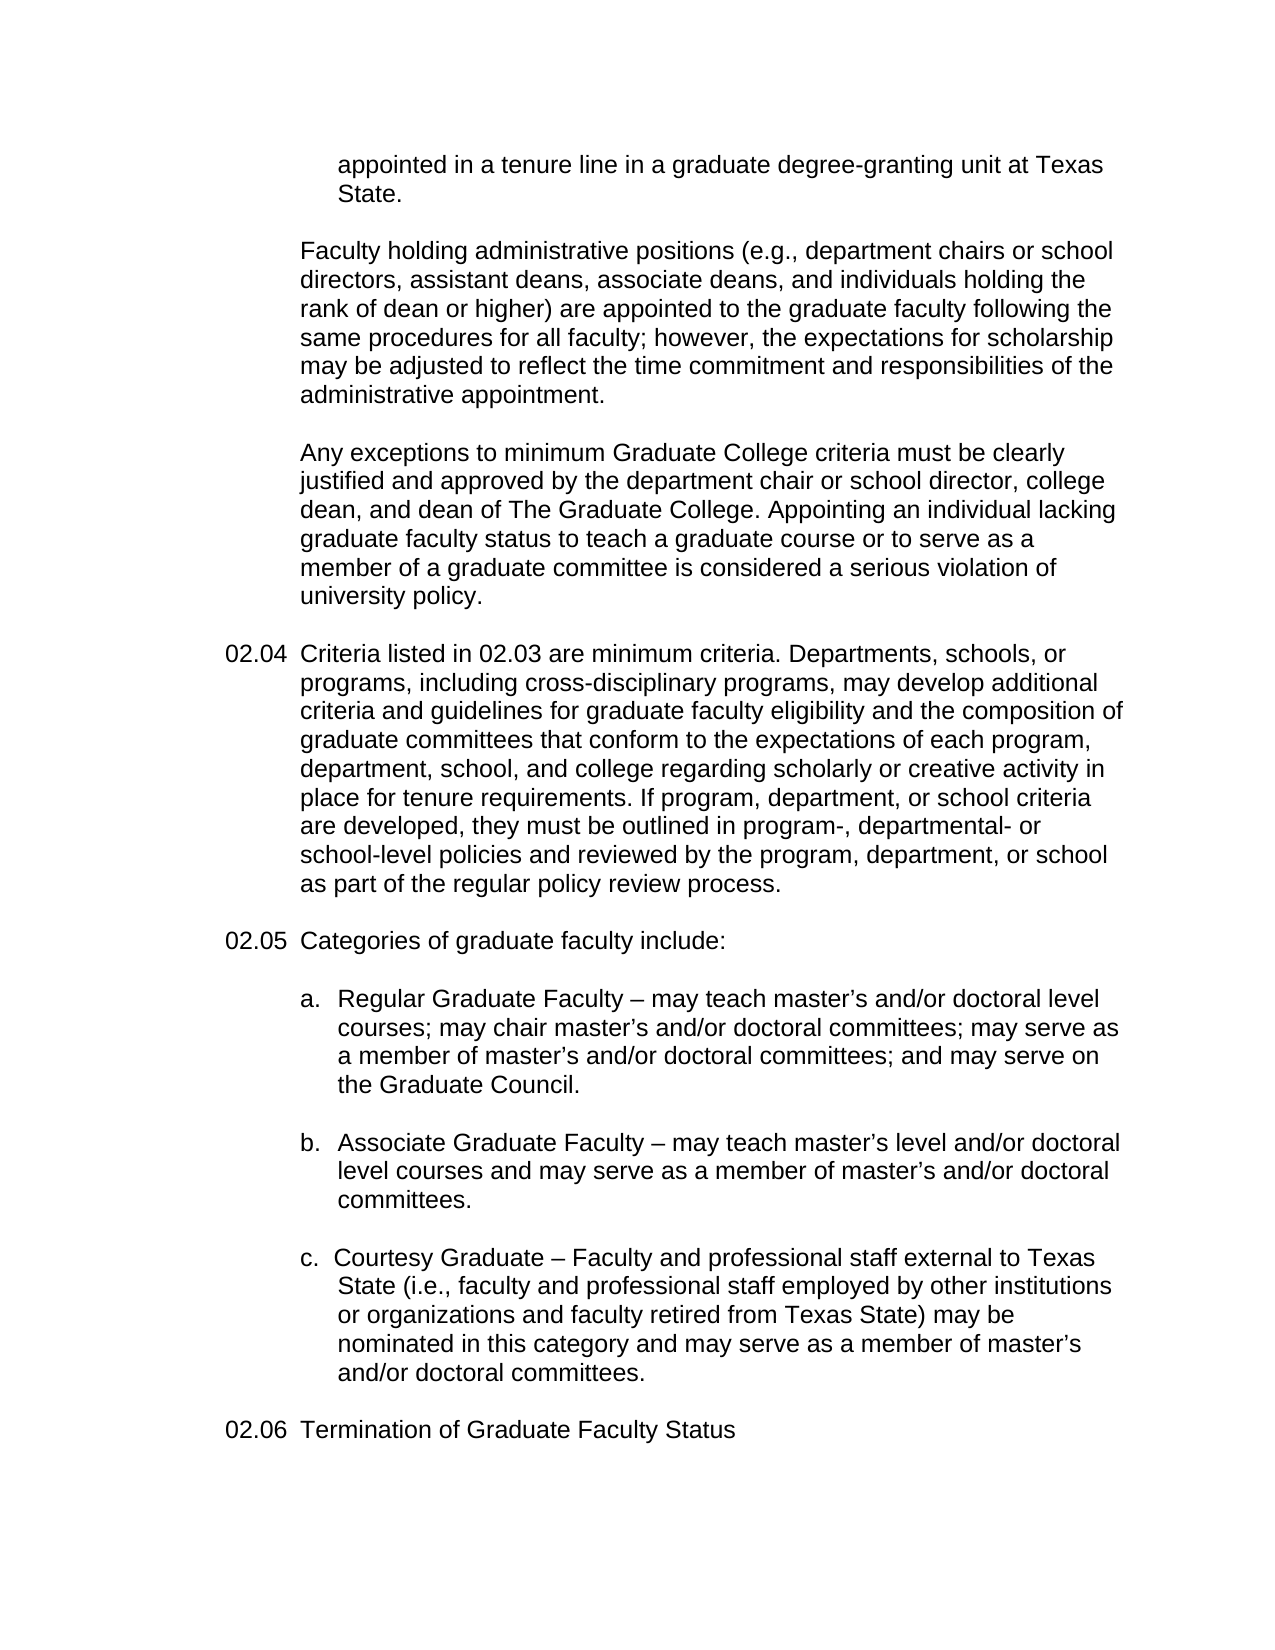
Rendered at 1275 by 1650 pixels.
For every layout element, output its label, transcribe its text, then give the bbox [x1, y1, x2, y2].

text 02.05 Categories of graduate faculty include: [225, 926, 1125, 955]
text Faculty holding administrative positions (e.g., department chairs or school directors, assistant deans, associate deans, and individuals holding the rank of dean or higher) are appointed to the graduate faculty following the same procedures for all faculty; however, the expectations for scholarship may be adjusted to reflect the time commitment and responsibilities of the administrative appointment. [225, 236, 1125, 409]
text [300, 150, 1125, 207]
text 02.06 Termination of Graduate Faculty Status [225, 1415, 1125, 1444]
text a. Regular Graduate Faculty – may teach master’s and/or doctoral level courses; may chair master’s and/or doctoral committees; may serve as a member of master’s and/or doctoral committees; and may serve on the Graduate Council. [300, 984, 1125, 1099]
text b. Associate Graduate Faculty – may teach master’s level and/or doctoral level courses and may serve as a member of master’s and/or doctoral committees. [300, 1127, 1125, 1214]
text Any exceptions to minimum Graduate College criteria must be clearly justified and approved by the department chair or school director, college dean, and dean of The Graduate College. Appointing an individual lacking graduate faculty status to teach a graduate course or to serve as a member of a graduate committee is considered a serious violation of university policy. [300, 437, 1125, 610]
text 02.04 Criteria listed in 02.03 are minimum criteria. Departments, schools, or programs, including cross-disciplinary programs, may develop additional criteria and guidelines for graduate faculty eligibility and the composition of graduate committees that conform to the expectations of each program, department, school, and college regarding scholarly or creative activity in place for tenure requirements. If program, department, or school criteria are developed, they must be outlined in program-, departmental- or school-level policies and reviewed by the program, department, or school as part of the regular policy review process. [225, 639, 1125, 897]
text c. Courtesy Graduate – Faculty and professional staff external to Texas State (i.e., faculty and professional staff employed by other institutions or organizations and faculty retired from Texas State) may be nominated in this category and may serve as a member of master’s and/or doctoral committees. [300, 1242, 1125, 1386]
